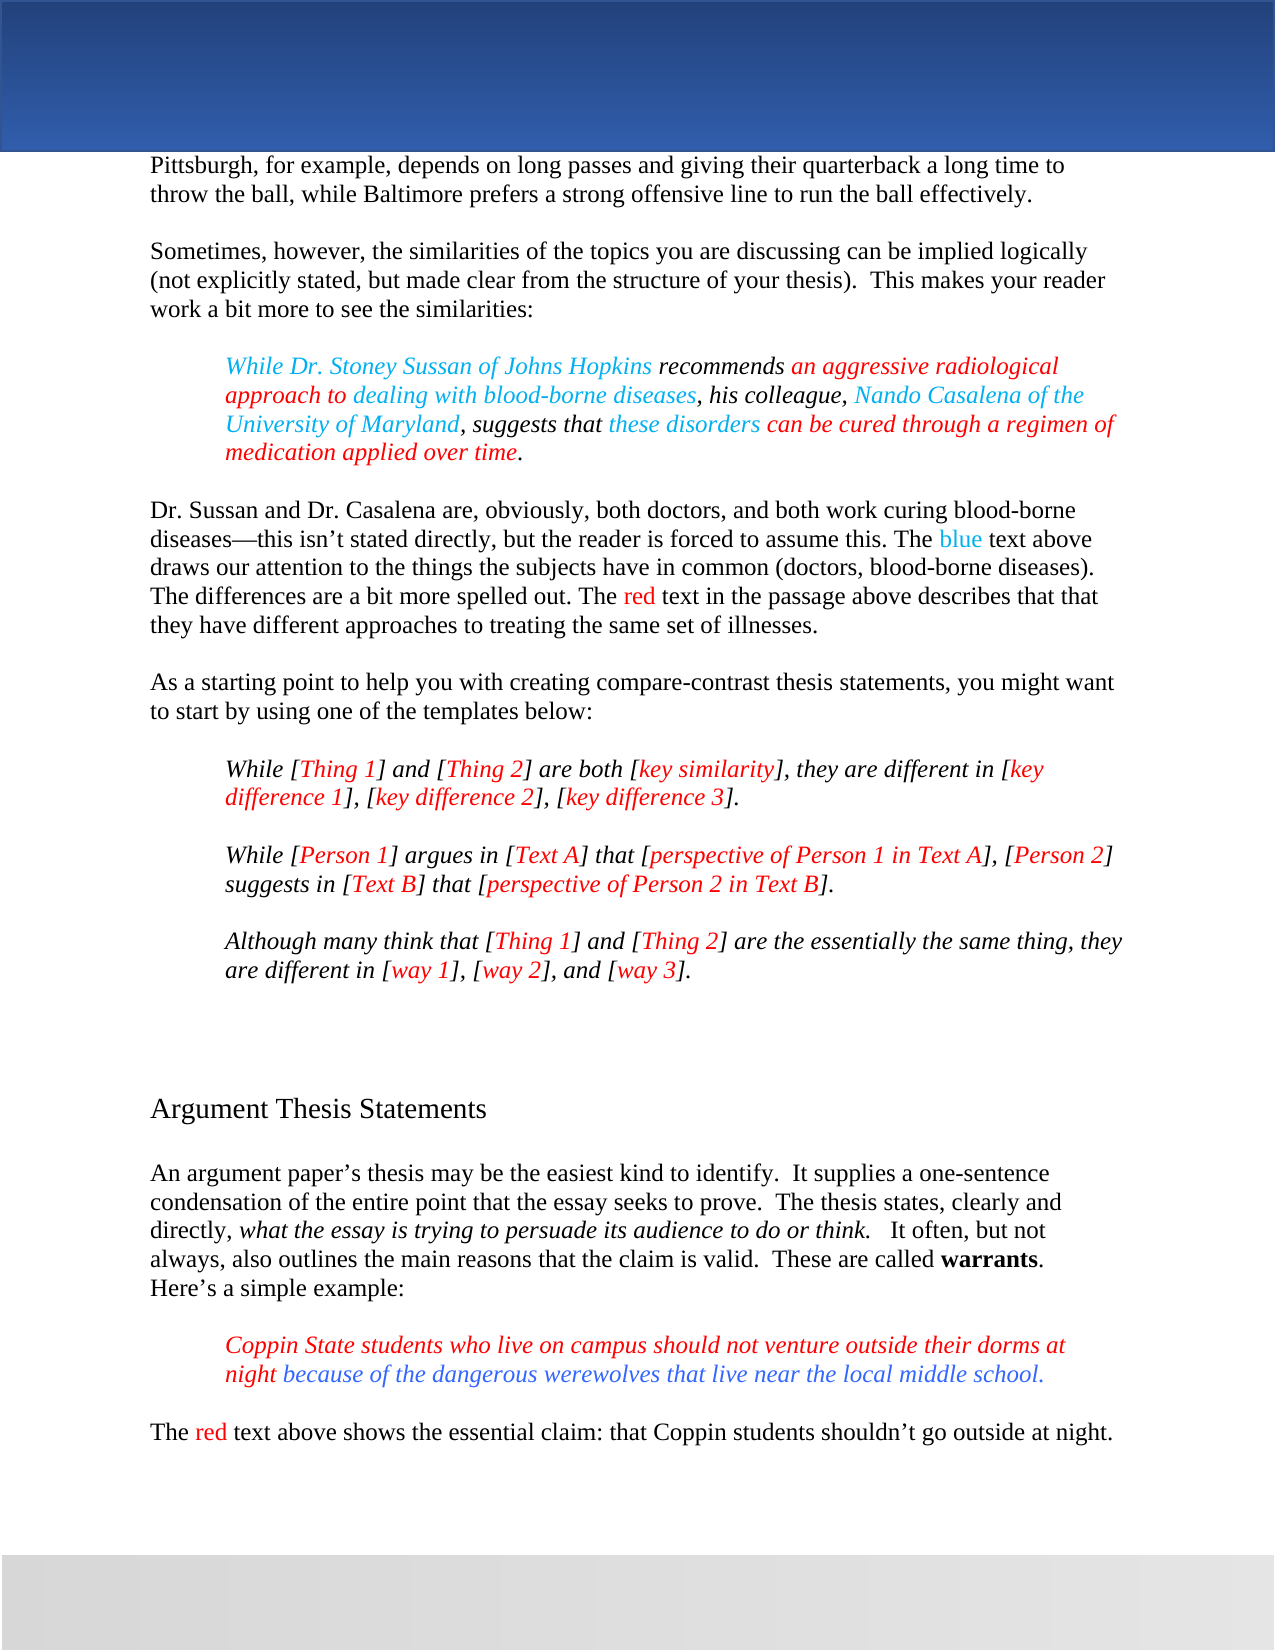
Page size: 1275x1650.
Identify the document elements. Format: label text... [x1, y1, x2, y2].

text Dr. Sussan and Dr. Casalena are, obviously, both doctors, and both work curing blood-borne diseases—this isn’t stated directly, but the reader is forced to assume this. The blue text above draws our attention to the things the subjects have in common (doctors, blood-borne diseases). The differences are a bit more spelled out. The red text in the passage above describes that that they have different approaches to treating the same set of illnesses. [150, 495, 1125, 639]
text While [Thing 1] and [Thing 2] are both [key similarity], they are different in [key difference 1], [key difference 2], [key difference 3]. [225, 754, 1125, 811]
text Sometimes, however, the similarities of the topics you are discussing can be implied logically (not explicitly stated, but made clear from the structure of your thesis). This makes your reader work a bit more to see the similarities: [150, 236, 1125, 322]
subtitle Argument Thesis Statements [150, 1091, 1125, 1124]
text Although many think that [Thing 1] and [Thing 2] are the essentially the same thing, they are different in [way 1], [way 2], and [way 3]. [225, 926, 1125, 984]
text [150, 150, 1125, 207]
text An argument paper’s thesis may be the easiest kind to identify. It supplies a one-sentence condensation of the entire point that the essay seeks to prove. The thesis states, clearly and directly, what the essay is trying to persuade its audience to do or think. It often, but not always, also outlines the main reasons that the claim is valid. These are called warrants. Here’s a simple example: [150, 1158, 1125, 1302]
text The red text above shows the essential claim: that Coppin students shouldn’t go outside at night. [150, 1417, 1125, 1446]
text While Dr. Stoney Sussan of Johns Hopkins recommends an aggressive radiological approach to dealing with blood-borne diseases, his colleague, Nando Casalena of the University of Maryland, suggests that these disorders can be cured through a regimen of medication applied over time. [225, 351, 1125, 466]
text As a starting point to help you with creating compare-contrast thesis statements, you might want to start by using one of the templates below: [150, 667, 1125, 725]
text While [Person 1] argues in [Text A] that [perspective of Person 1 in Text A], [Person 2] suggests in [Text B] that [perspective of Person 2 in Text B]. [225, 840, 1125, 897]
text Coppin State students who live on campus should not venture outside their dorms at night because of the dangerous werewolves that live near the local middle school. [225, 1331, 1125, 1388]
